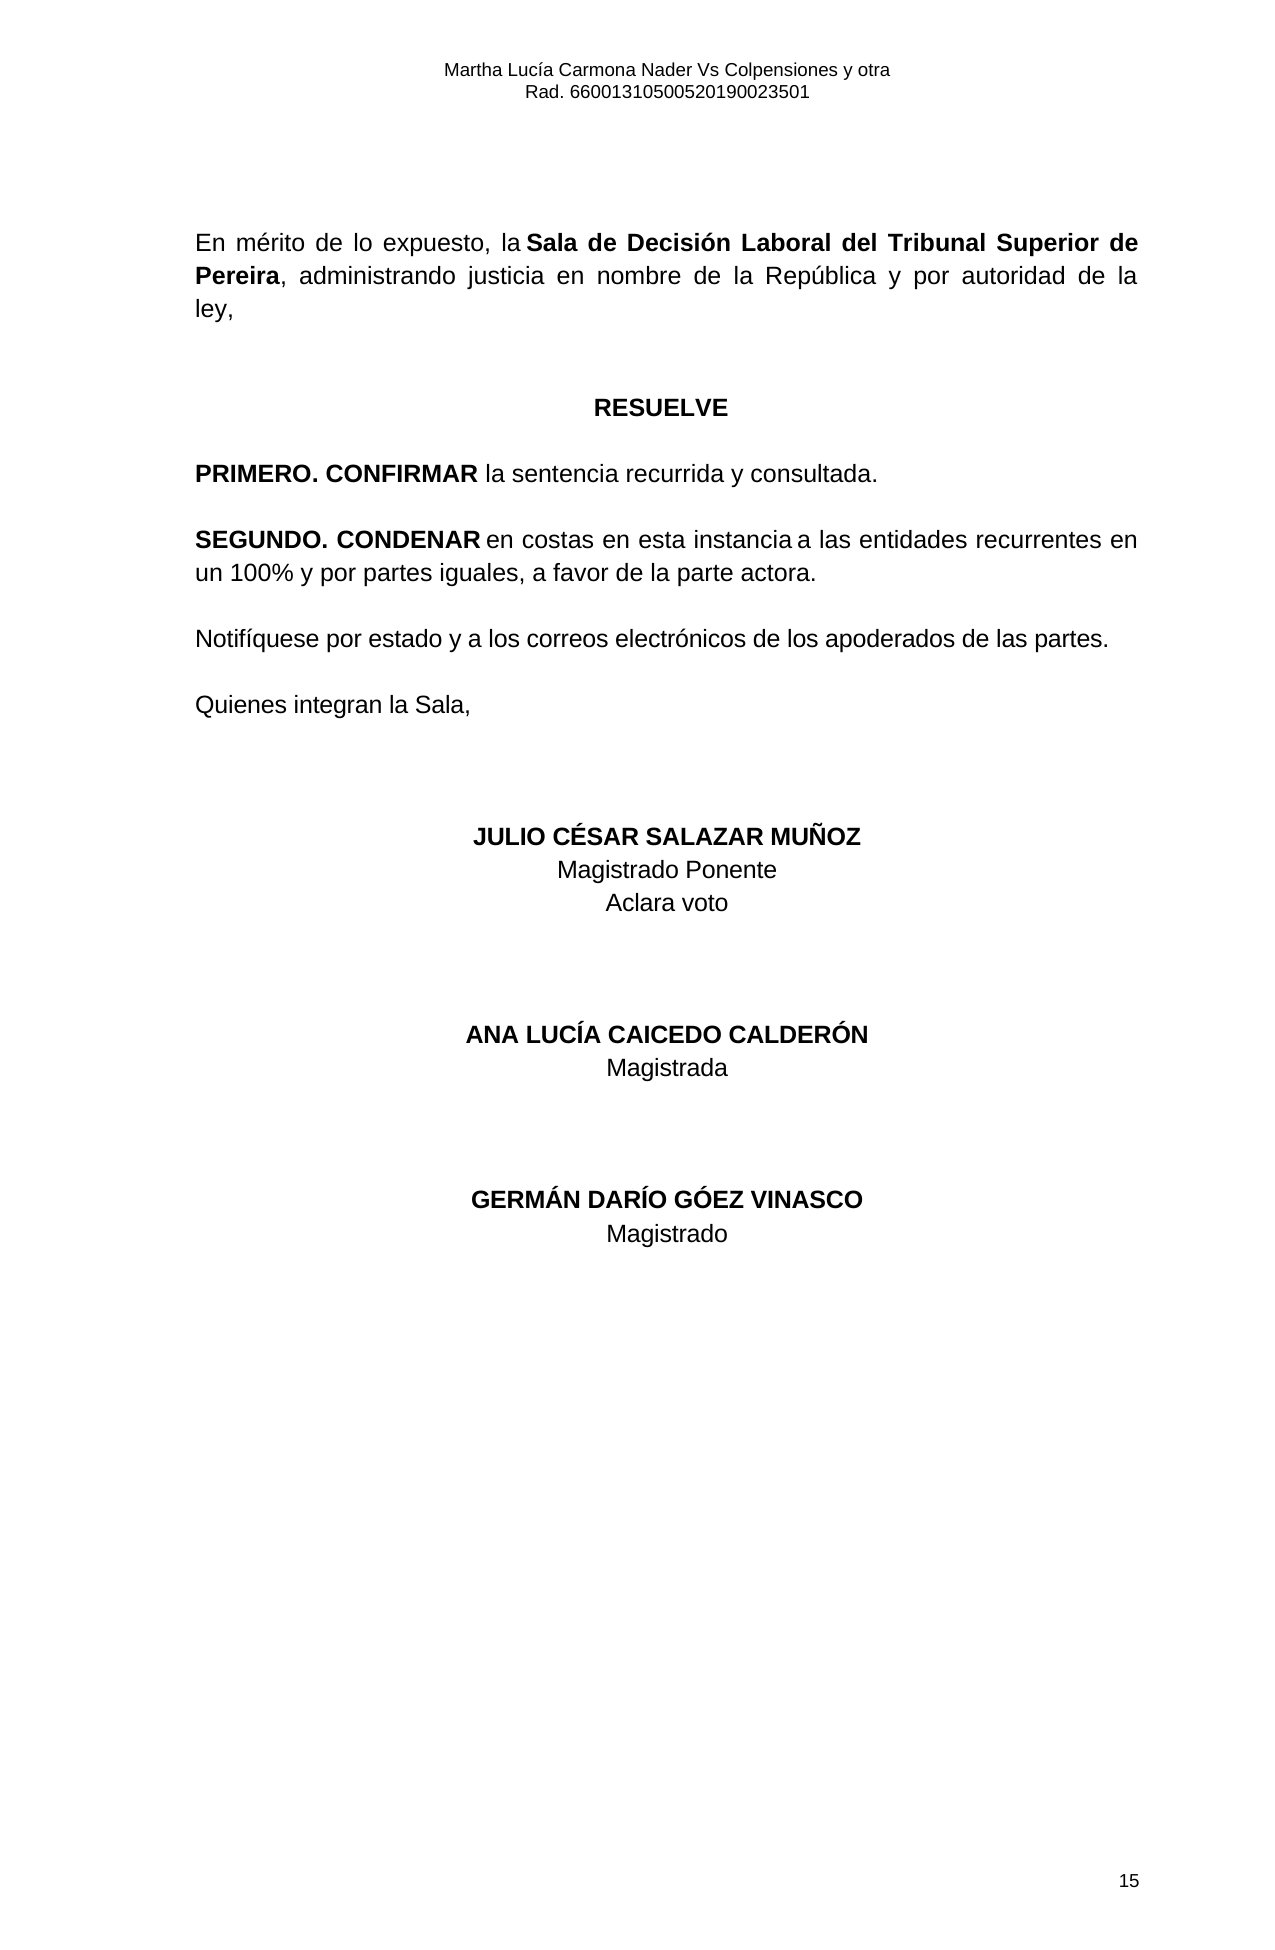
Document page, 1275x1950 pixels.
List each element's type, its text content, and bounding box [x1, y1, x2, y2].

text PRIMERO. CONFIRMAR la sentencia recurrida y consultada. [195, 459, 1139, 488]
text Magistrada [195, 1053, 1139, 1082]
text GERMÁN DARÍO GÓEZ VINASCO [195, 1186, 1139, 1214]
text Quienes integran la Sala, [195, 690, 1139, 719]
text JULIO CÉSAR SALAZAR MUÑOZ [195, 822, 1139, 851]
text RESUELVE [195, 393, 1139, 422]
text SEGUNDO. CONDENAR en costas en esta instancia a las entidades recurrentes en un 100% y por partes iguales, a favor de la parte actora. [195, 525, 1139, 587]
text En mérito de lo expuesto, la Sala de Decisión Laboral del Tribunal Superior de Pereira, administrando justicia en nombre de la República y por autoridad de la ley, [195, 228, 1139, 323]
text Aclara voto [195, 888, 1139, 917]
text Magistrado [195, 1218, 1139, 1247]
text Magistrado Ponente [195, 855, 1139, 884]
text ANA LUCÍA CAICEDO CALDERÓN [195, 1020, 1139, 1049]
text Notifíquese por estado y a los correos electrónicos de los apoderados de las partes. [195, 624, 1139, 653]
